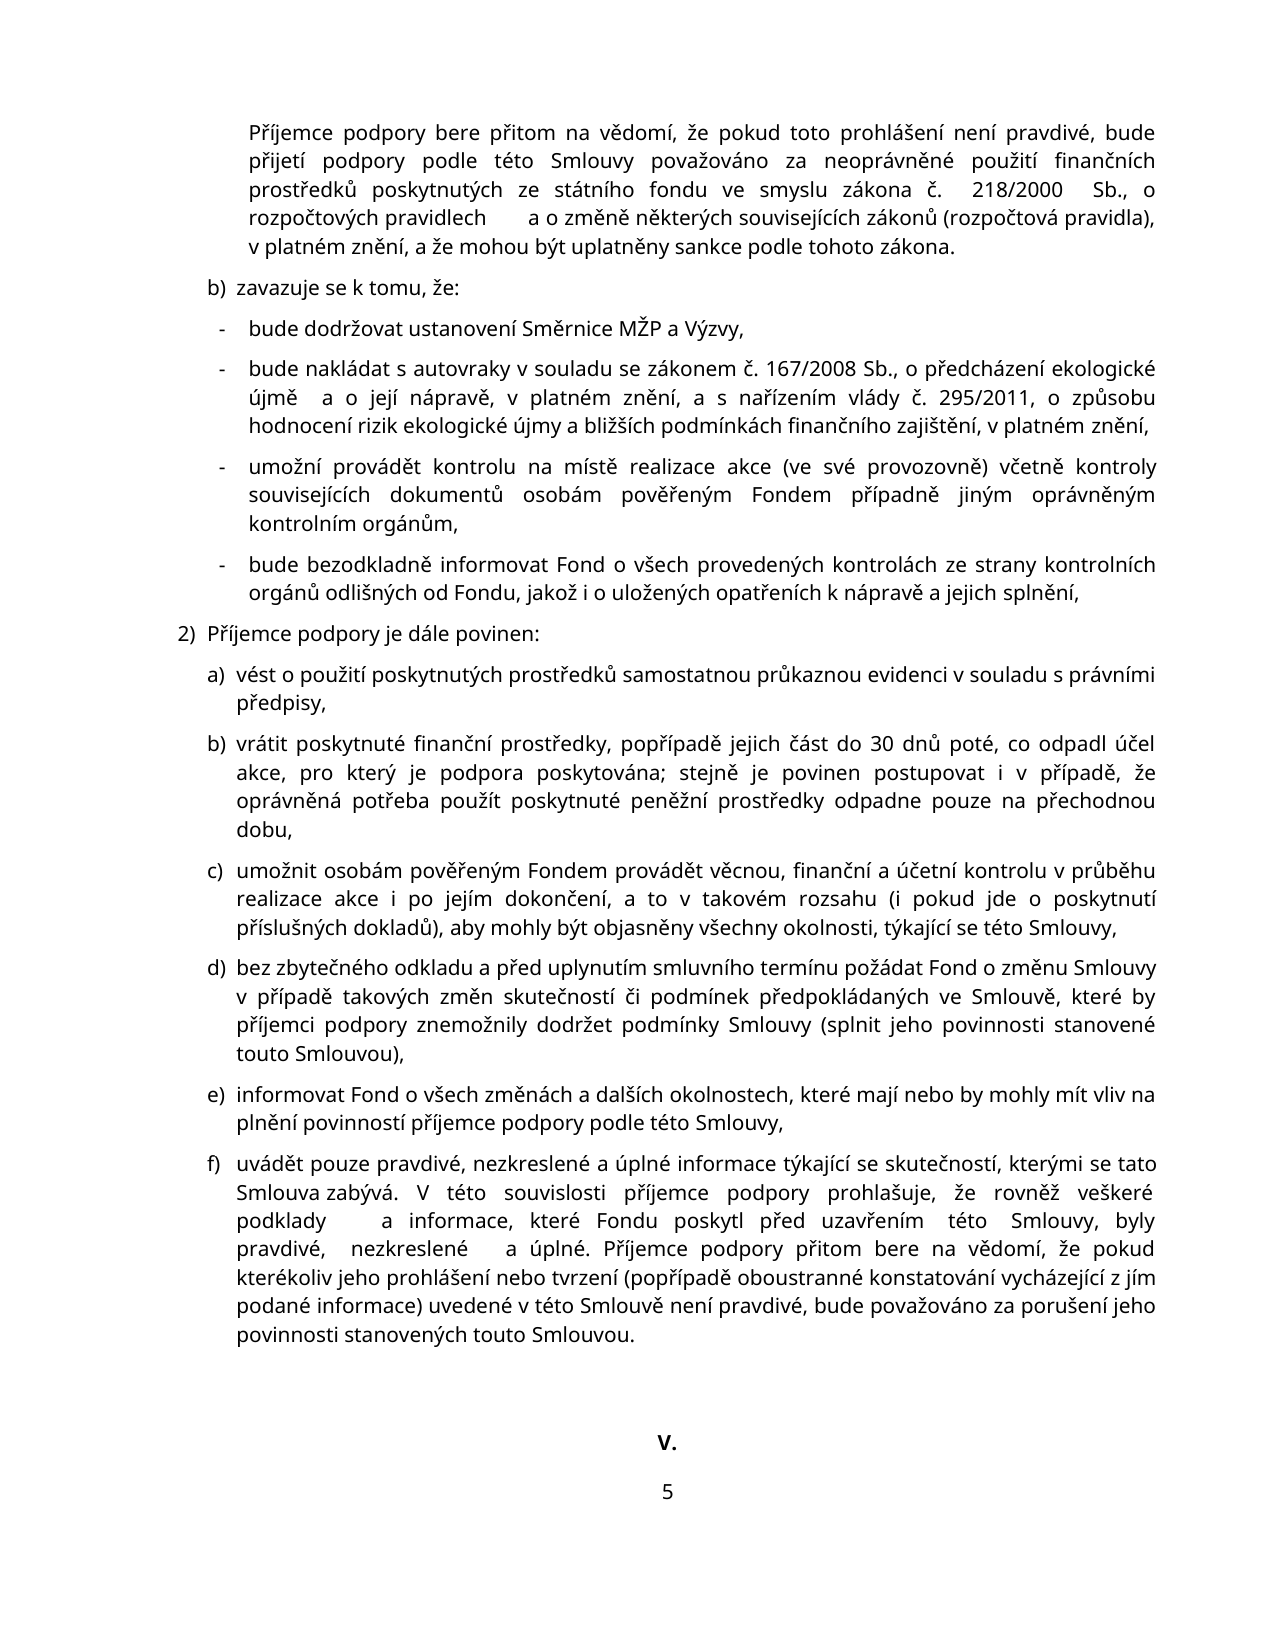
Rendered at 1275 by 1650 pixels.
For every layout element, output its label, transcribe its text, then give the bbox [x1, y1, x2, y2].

list vrátit poskytnuté finanční prostředky, popřípadě jejich část do 30 dnů poté, co odpadl účel akce, pro který je podpora poskytována; stejně je povinen postupovat i v případě, že oprávněná potřeba použít poskytnuté peněžní prostředky odpadne pouze na přechodnou dobu, [207, 729, 1157, 843]
list Příjemce podpory je dále povinen: [177, 619, 1169, 648]
list informovat Fond o všech změnách a dalších okolnostech, které mají nebo by mohly mít vliv na plnění povinností příjemce podpory podle této Smlouvy, [207, 1080, 1157, 1137]
list bude dodržovat ustanovení Směrnice MŽP a Výzvy, [218, 314, 1169, 342]
list bude nakládat s autovraky v souladu se zákonem č. 167/2008 Sb., o předcházení ekologické újmě a o její nápravě, v platném znění, a s nařízením vlády č. 295/2011, o způsobu hodnocení rizik ekologické újmy a bližších podmínkách finančního zajištění, v platném znění, [218, 354, 1157, 440]
list zavazuje se k tomu, že: [207, 273, 1169, 301]
list umožnit osobám pověřeným Fondem provádět věcnou, finanční a účetní kontrolu v průběhu realizace akce i po jejím dokončení, a to v takovém rozsahu (i pokud jde o poskytnutí příslušných dokladů), aby mohly být objasněny všechny okolnosti, týkající se této Smlouvy, [207, 856, 1157, 941]
text Příjemce podpory bere přitom na vědomí, že pokud toto prohlášení není pravdivé, bude přijetí podpory podle této Smlouvy považováno za neoprávněné použití finančních prostředků poskytnutých ze státního fondu ve smyslu zákona č. 218/2000 Sb., o rozpočtových pravidlech a o změně některých souvisejících zákonů (rozpočtová pravidla), v platném znění, a že mohou být uplatněny sankce podle tohoto zákona. [248, 118, 1157, 260]
list bude bezodkladně informovat Fond o všech provedených kontrolách ze strany kontrolních orgánů odlišných od Fondu, jakož i o uložených opatřeních k nápravě a jejich splnění, [218, 550, 1157, 607]
list vést o použití poskytnutých prostředků samostatnou průkaznou evidenci v souladu s právními předpisy, [207, 660, 1157, 717]
subtitle V. [204, 1428, 1130, 1456]
list uvádět pouze pravdivé, nezkreslené a úplné informace týkající se skutečností, kterými se tato Smlouva zabývá. V této souvislosti příjemce podpory prohlašuje, že rovněž veškeré podklady a informace, které Fondu poskytl před uzavřením této Smlouvy, byly pravdivé, nezkreslené a úplné. Příjemce podpory přitom bere na vědomí, že pokud kterékoliv jeho prohlášení nebo tvrzení (popřípadě oboustranné konstatování vycházející z jím podané informace) uvedené v této Smlouvě není pravdivé, bude považováno za porušení jeho povinnosti stanovených touto Smlouvou. [207, 1149, 1157, 1348]
list umožní provádět kontrolu na místě realizace akce (ve své provozovně) včetně kontroly souvisejících dokumentů osobám pověřeným Fondem případně jiným oprávněným kontrolním orgánům, [218, 452, 1157, 537]
list bez zbytečného odkladu a před uplynutím smluvního termínu požádat Fond o změnu Smlouvy v případě takových změn skutečností či podmínek předpokládaných ve Smlouvě, které by příjemci podpory znemožnily dodržet podmínky Smlouvy (splnit jeho povinnosti stanovené touto Smlouvou), [207, 953, 1157, 1067]
